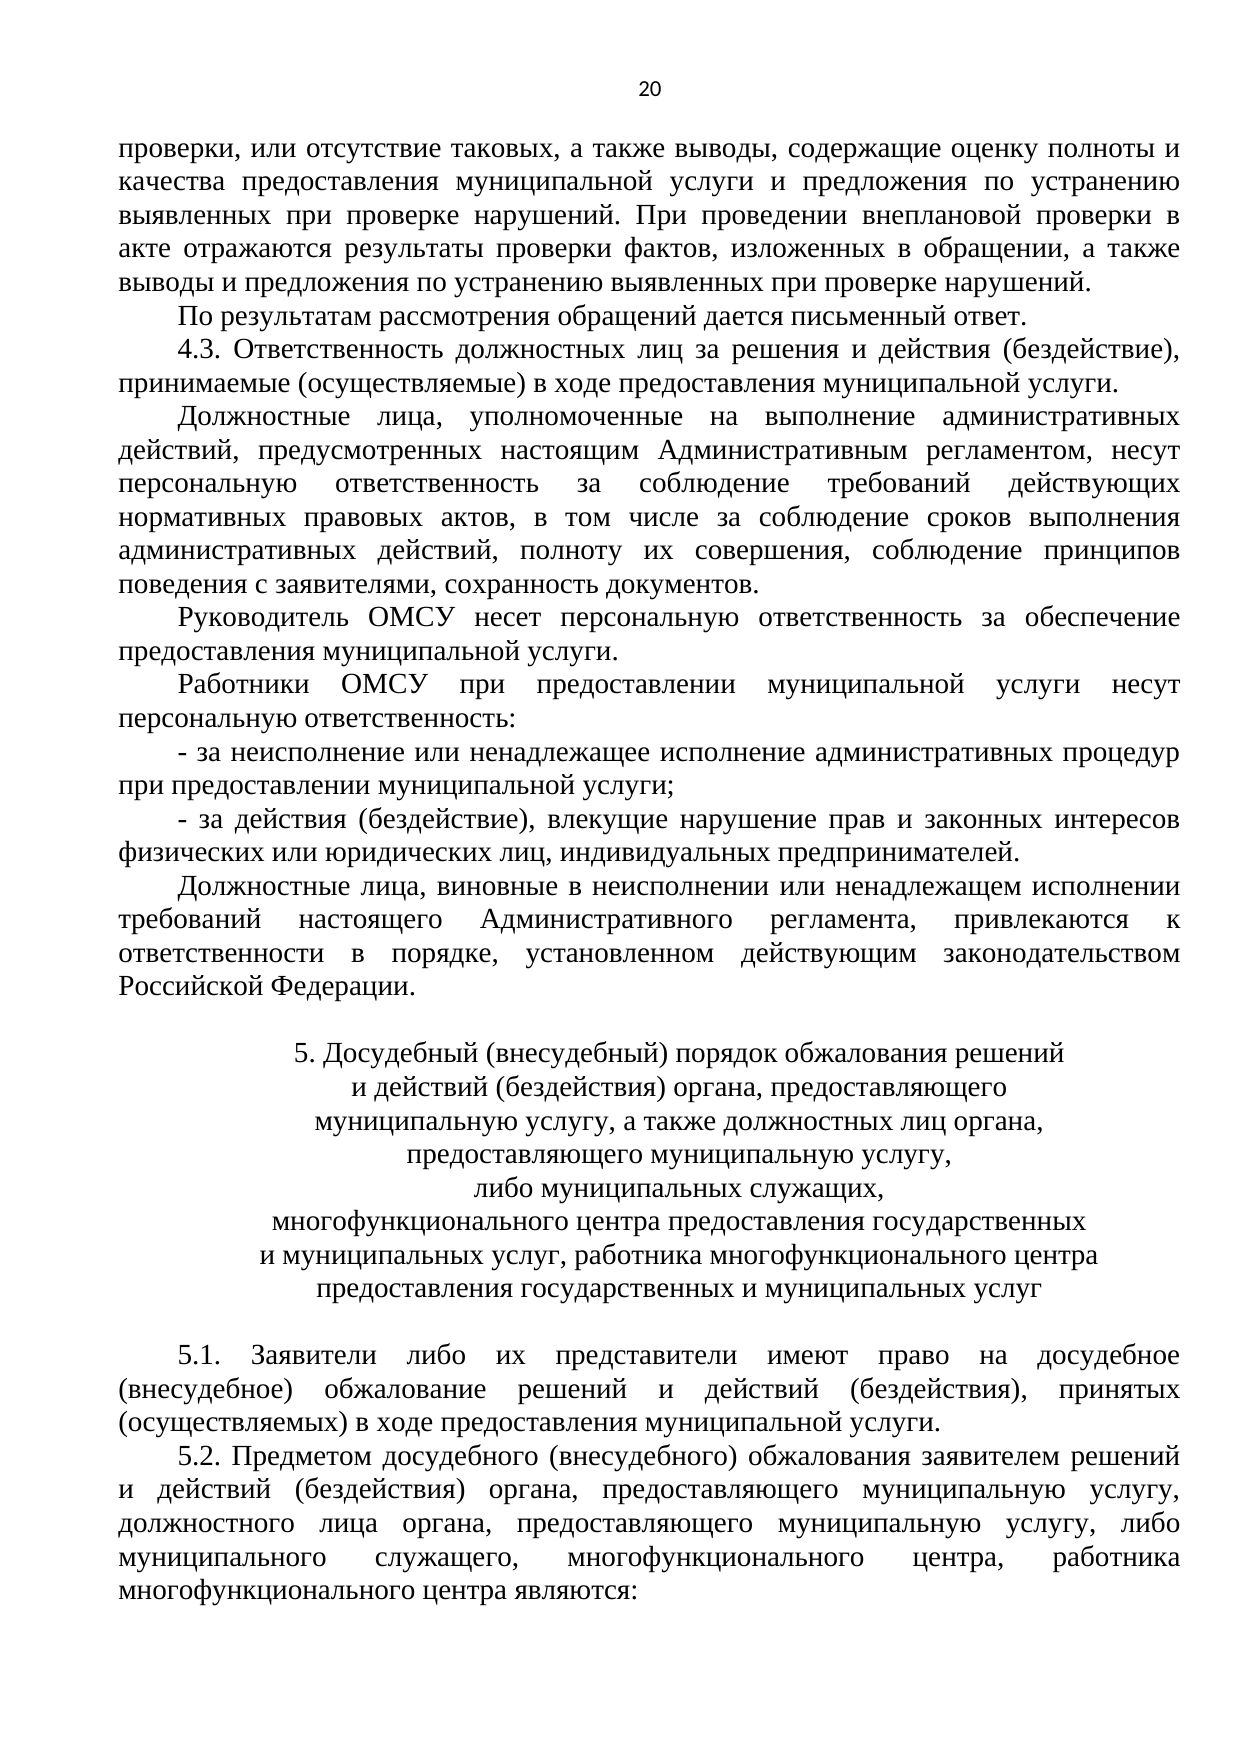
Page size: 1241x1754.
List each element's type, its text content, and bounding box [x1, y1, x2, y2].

text 5.1. Заявители либо их представители имеют право на досудебное (внесудебное) обжалование решений и действий (бездействия), принятых (осуществляемых) в ходе предоставления муниципальной услуги. [118, 1337, 1181, 1438]
text - за неисполнение или ненадлежащее исполнение административных процедур при предоставлении муниципальной услуги; [118, 734, 1181, 801]
text 5.2. Предметом досудебного (внесудебного) обжалования заявителем решений и действий (бездействия) органа, предоставляющего муниципальную услугу, должностного лица органа, предоставляющего муниципальную услугу, либо муниципального служащего, многофункционального центра, работника многофункционального центра являются: [118, 1438, 1181, 1606]
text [118, 130, 1181, 298]
text Должностные лица, уполномоченные на выполнение административных действий, предусмотренных настоящим Административным регламентом, несут персональную ответственность за соблюдение требований действующих нормативных правовых актов, в том числе за соблюдение сроков выполнения административных действий, полноту их совершения, соблюдение принципов поведения с заявителями, сохранность документов. [118, 398, 1181, 599]
text многофункционального центра предоставления государственных [118, 1203, 1181, 1237]
text Руководитель ОМСУ несет персональную ответственность за обеспечение предоставления муниципальной услуги. [118, 599, 1181, 667]
text либо муниципальных служащих, [118, 1170, 1181, 1203]
text предоставления государственных и муниципальных услуг [118, 1270, 1181, 1304]
text предоставляющего муниципальную услугу, [118, 1136, 1181, 1170]
text 4.3. Ответственность должностных лиц за решения и действия (бездействие), принимаемые (осуществляемые) в ходе предоставления муниципальной услуги. [118, 331, 1181, 398]
text Должностные лица, виновные в неисполнении или ненадлежащем исполнении требований настоящего Административного регламента, привлекаются к ответственности в порядке, установленном действующим законодательством Российской Федерации. [118, 868, 1181, 1002]
text 5. Досудебный (внесудебный) порядок обжалования решений [118, 1036, 1181, 1069]
text и муниципальных услуг, работника многофункционального центра [118, 1237, 1181, 1270]
text муниципальную услугу, а также должностных лиц органа, [118, 1103, 1181, 1136]
text - за действия (бездействие), влекущие нарушение прав и законных интересов физических или юридических лиц, индивидуальных предпринимателей. [118, 801, 1181, 868]
text и действий (бездействия) органа, предоставляющего [118, 1069, 1181, 1103]
text Работники ОМСУ при предоставлении муниципальной услуги несут персональную ответственность: [118, 667, 1181, 734]
text По результатам рассмотрения обращений дается письменный ответ. [118, 298, 1181, 331]
